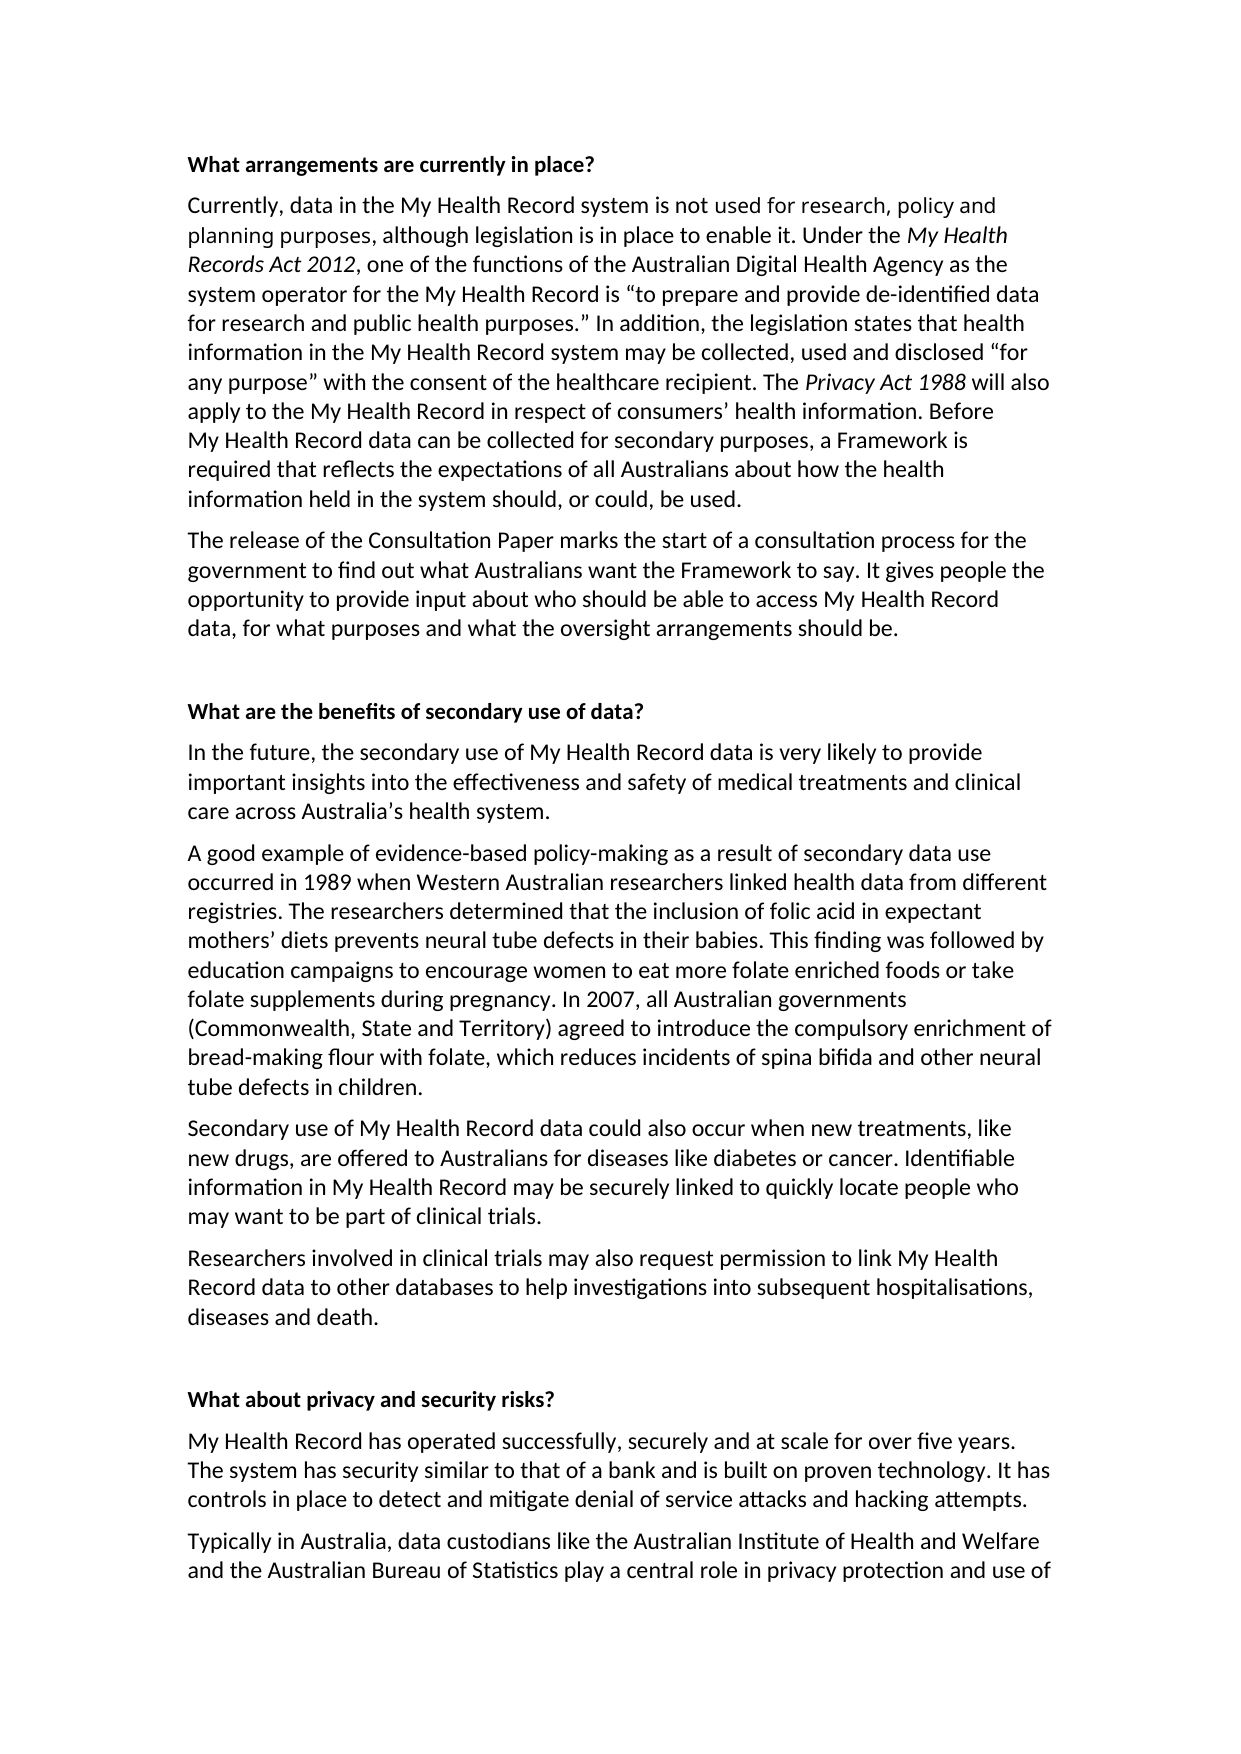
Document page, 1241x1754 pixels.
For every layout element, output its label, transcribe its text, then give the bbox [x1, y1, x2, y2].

text The release of the Consultation Paper marks the start of a consultation process for the government to find out what Australians want the Framework to say. It gives people the opportunity to provide input about who should be able to access My Health Record data, for what purposes and what the oversight arrangements should be. [187, 525, 1053, 642]
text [187, 1526, 1053, 1584]
text Currently, data in the My Health Record system is not used for research, policy and planning purposes, although legislation is in place to enable it. Under the My Health Records Act 2012, one of the functions of the Australian Digital Health Agency as the system operator for the My Health Record is “to prepare and provide de-identified data for research and public health purposes.” In addition, the legislation states that health information in the My Health Record system may be collected, used and disclosed “for any purpose” with the consent of the healthcare recipient. The Privacy Act 1988 will also apply to the My Health Record in respect of consumers’ health information. Before My Health Record data can be collected for secondary purposes, a Framework is required that reflects the expectations of all Australians about how the health information held in the system should, or could, be used. [187, 191, 1053, 513]
text In the future, the secondary use of My Health Record data is very likely to provide important insights into the effectiveness and safety of medical treatments and clinical care across Australia’s health system. [187, 737, 1053, 825]
text A good example of evidence-based policy-making as a result of secondary data use occurred in 1989 when Western Australian researchers linked health data from different registries. The researchers determined that the inclusion of folic acid in expectant mothers’ diets prevents neural tube defects in their babies. This finding was followed by education campaigns to encourage women to eat more folate enriched foods or take folate supplements during pregnancy. In 2007, all Australian governments (Commonwealth, State and Territory) agreed to introduce the compulsory enrichment of bread-making flour with folate, which reduces incidents of spina bifida and other neural tube defects in children. [187, 838, 1053, 1101]
text My Health Record has operated successfully, securely and at scale for over five years. The system has security similar to that of a bank and is built on proven technology. It has controls in place to detect and mitigate denial of service attacks and hacking attempts. [187, 1426, 1053, 1513]
text What arrangements are currently in place? [187, 150, 1053, 178]
text What are the benefits of secondary use of data? [187, 697, 1053, 725]
text Researchers involved in clinical trials may also request permission to link My Health Record data to other databases to help investigations into subsequent hospitalisations, diseases and death. [187, 1243, 1053, 1331]
text Secondary use of My Health Record data could also occur when new treatments, like new drugs, are offered to Australians for diseases like diabetes or cancer. Identifiable information in My Health Record may be securely linked to quickly locate people who may want to be part of clinical trials. [187, 1113, 1053, 1231]
text What about privacy and security risks? [187, 1385, 1053, 1413]
